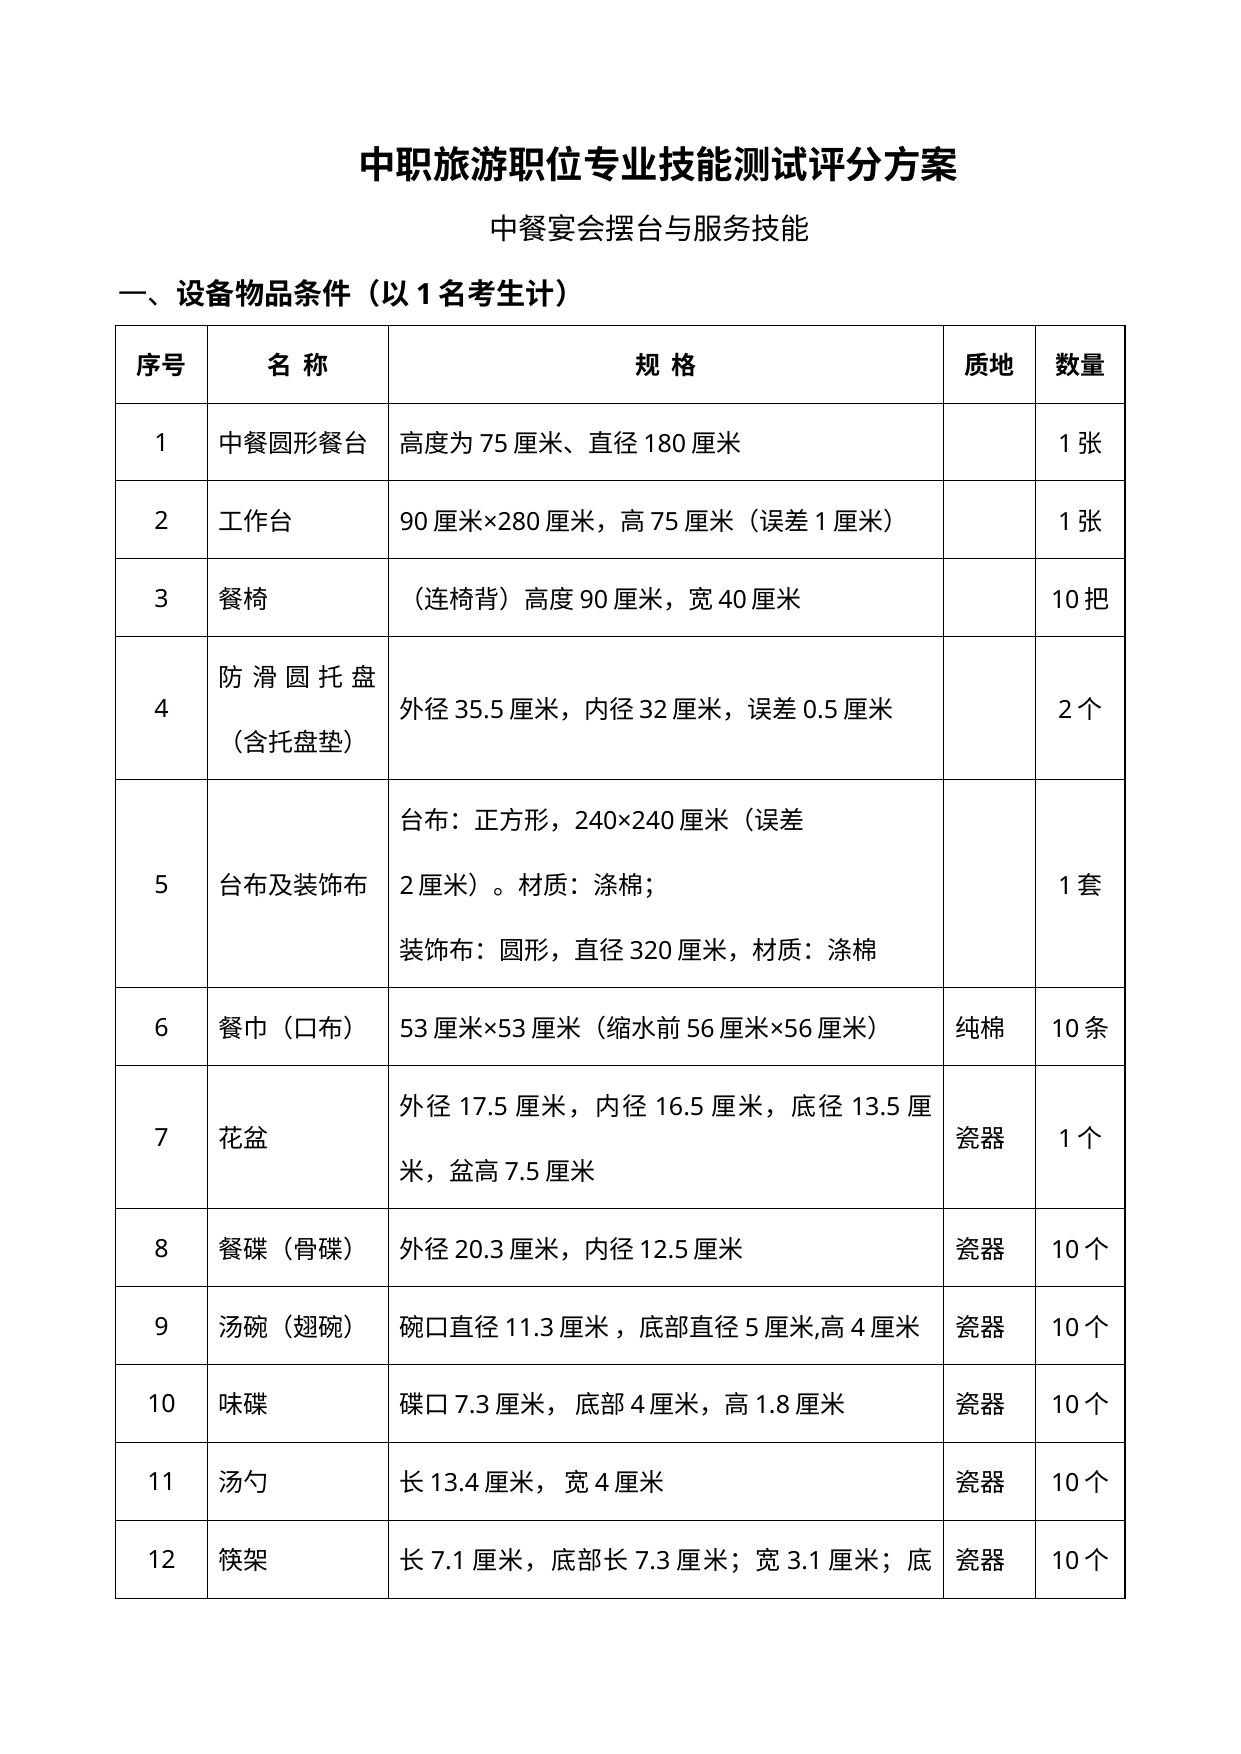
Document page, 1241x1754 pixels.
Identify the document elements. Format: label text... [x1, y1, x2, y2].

table_cell 10个 [1036, 1365, 1124, 1442]
table_cell [944, 404, 1035, 480]
table_cell 瓷器 [944, 1365, 1035, 1442]
table_cell 53厘米×53厘米（缩水前56厘米×56厘米） [389, 988, 943, 1065]
table_cell 工作台 [208, 481, 388, 558]
table_header 序号 [116, 326, 207, 402]
table_cell 纯棉 [944, 988, 1035, 1065]
table_cell 瓷器 [944, 1066, 1035, 1208]
table_cell 6 [116, 988, 207, 1065]
table_cell 10个 [1036, 1521, 1124, 1597]
table_cell [944, 637, 1035, 779]
table_cell 瓷器 [944, 1209, 1035, 1286]
table_cell 2 [116, 481, 207, 558]
table_cell 1张 [1036, 404, 1124, 480]
text 中餐宴会摆台与服务技能 [118, 194, 1122, 259]
table_cell 1个 [1036, 1066, 1124, 1208]
text 中职旅游职位专业技能测试评分方案 [118, 129, 1122, 194]
table_cell 1套 [1036, 780, 1124, 987]
table_cell 花盆 [208, 1066, 388, 1208]
table_cell 餐巾（口布） [208, 988, 388, 1065]
table_cell [944, 481, 1035, 558]
table_cell 瓷器 [944, 1287, 1035, 1364]
table_cell 2个 [1036, 637, 1124, 779]
table_cell 外径17.5厘米，内径16.5厘米，底径13.5厘米，盆高7.5厘米 [389, 1066, 943, 1208]
table_cell 碟口7.3厘米， 底部4厘米，高1.8厘米 [389, 1365, 943, 1442]
table_header 规 格 [389, 326, 943, 402]
table_cell 外径20.3厘米，内径12.5厘米 [389, 1209, 943, 1286]
table_cell 瓷器 [944, 1521, 1035, 1597]
table_cell 外径35.5厘米，内径32厘米，误差0.5厘米 [389, 637, 943, 779]
table_cell 筷架 [208, 1521, 388, 1597]
table_cell 4 [116, 637, 207, 779]
table_cell 台布：正方形，240×240厘米（误差 2厘米）。材质：涤棉； 装饰布：圆形，直径320厘米，材质：涤棉 [389, 780, 943, 987]
table_cell 餐碟（骨碟） [208, 1209, 388, 1286]
table_cell 10条 [1036, 988, 1124, 1065]
table_cell 汤勺 [208, 1443, 388, 1519]
table_cell 防滑圆托盘（含托盘垫） [208, 637, 388, 779]
table_cell 台布及装饰布 [208, 780, 388, 987]
table_cell 5 [116, 780, 207, 987]
table_cell 10个 [1036, 1443, 1124, 1519]
table_cell 7 [116, 1066, 207, 1208]
table_header 名 称 [208, 326, 388, 402]
table_cell 10把 [1036, 559, 1124, 636]
table_cell 汤碗（翅碗） [208, 1287, 388, 1364]
table_cell 餐椅 [208, 559, 388, 636]
table_cell 10个 [1036, 1209, 1124, 1286]
text 一、设备物品条件（以1名考生计） [118, 259, 1122, 324]
table_cell 瓷器 [944, 1443, 1035, 1519]
table_cell 碗口直径11.3厘米 ，底部直径5厘米,高4厘米 [389, 1287, 943, 1364]
table_cell 高度为75厘米、直径180厘米 [389, 404, 943, 480]
table_cell 1张 [1036, 481, 1124, 558]
table_cell 3 [116, 559, 207, 636]
table_cell 8 [116, 1209, 207, 1286]
table_cell [944, 780, 1035, 987]
table_cell 味碟 [208, 1365, 388, 1442]
table_cell 90厘米×280厘米，高75厘米（误差1厘米） [389, 481, 943, 558]
table_cell [944, 559, 1035, 636]
table_cell 长13.4厘米， 宽4厘米 [389, 1443, 943, 1519]
table_cell 1 [116, 404, 207, 480]
table_cell （连椅背）高度90厘米，宽40厘米 [389, 559, 943, 636]
table_cell 11 [116, 1443, 207, 1519]
table_cell 10 [116, 1365, 207, 1442]
table_header 数量 [1036, 326, 1124, 402]
table_cell 中餐圆形餐台 [208, 404, 388, 480]
table_cell 9 [116, 1287, 207, 1364]
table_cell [389, 1521, 943, 1597]
table_cell 10个 [1036, 1287, 1124, 1364]
table_cell 12 [116, 1521, 207, 1597]
table_header 质地 [944, 326, 1035, 402]
